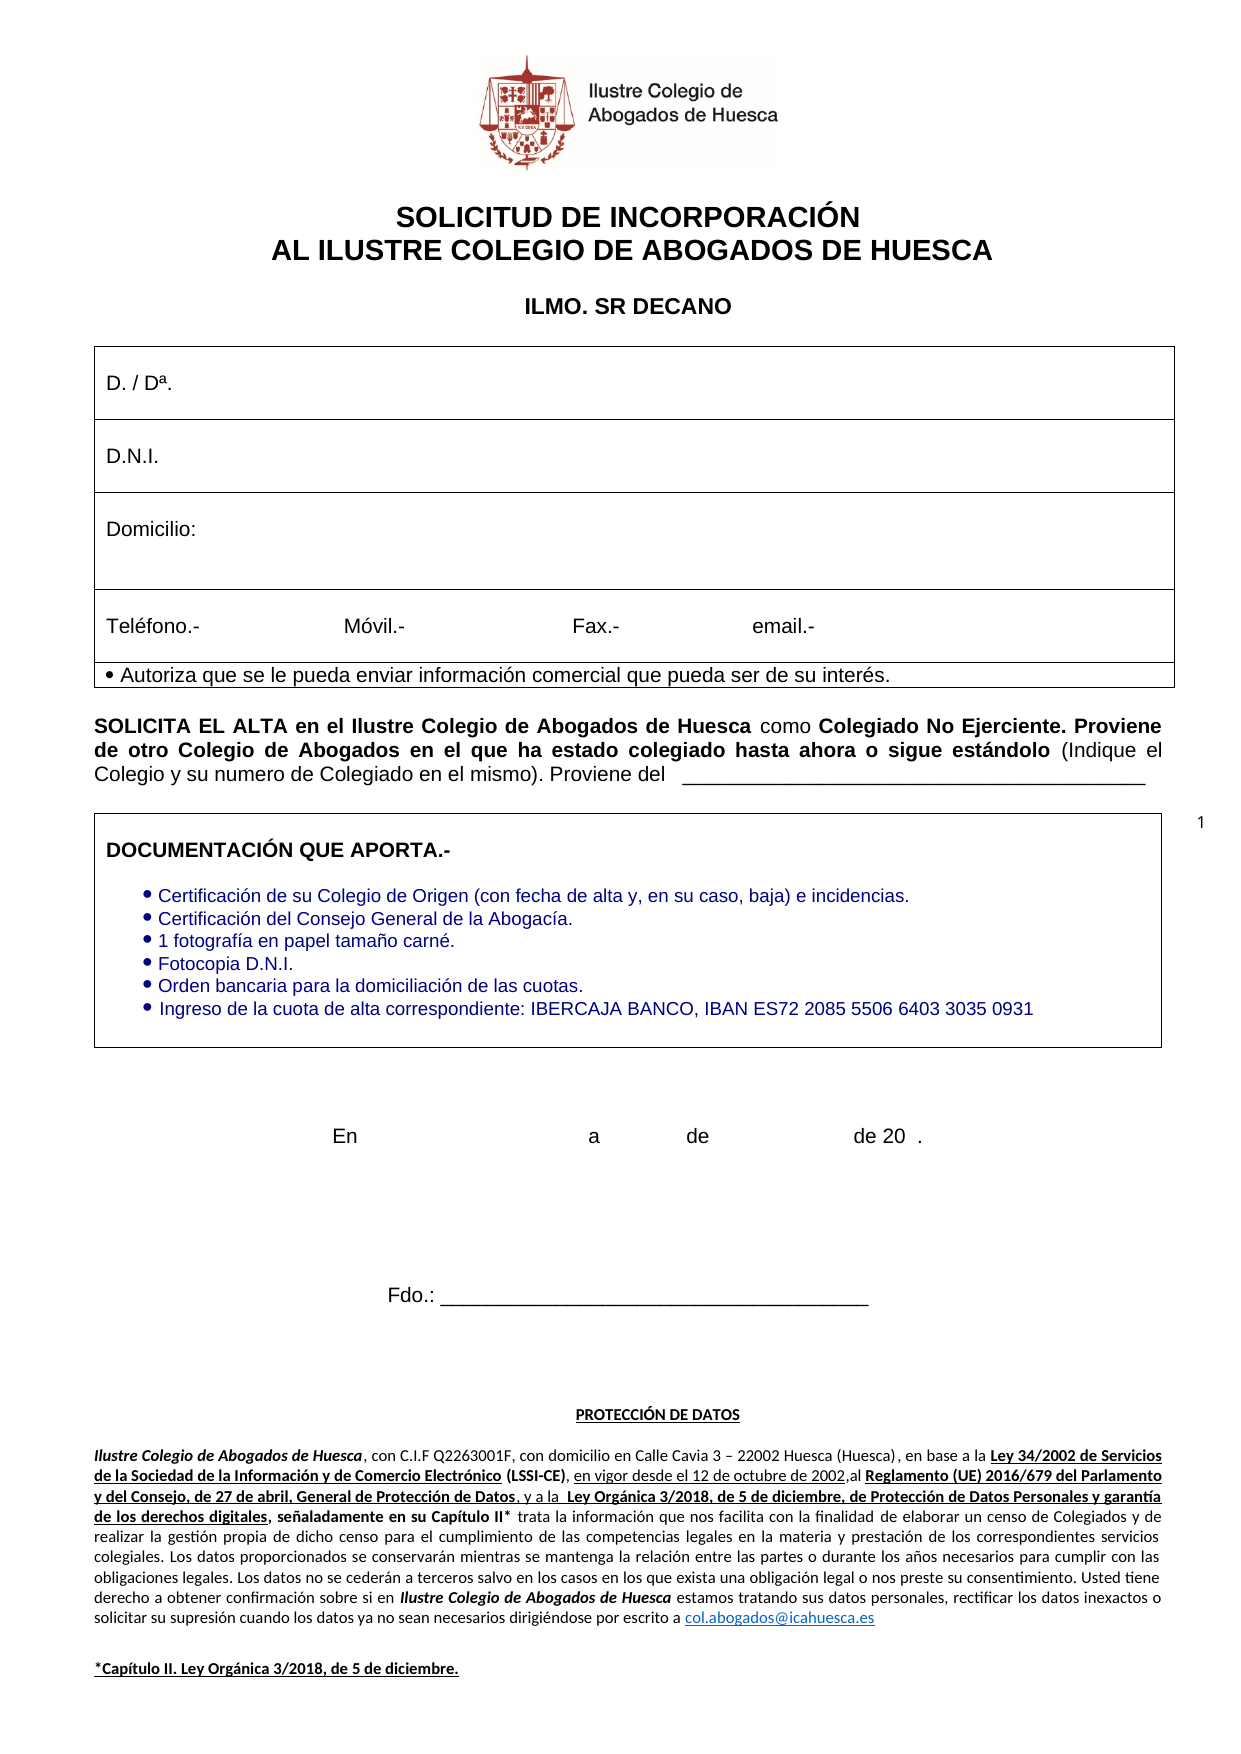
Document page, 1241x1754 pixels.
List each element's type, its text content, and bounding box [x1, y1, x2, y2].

table_header DOCUMENTACIÓN QUE APORTA.- Certificación de su Colegio de Origen (con fecha de alta y, en su caso, baja) e incidencias. Certificación del Consejo General de 1 fotografía en papel tamaño carné. Fotocopia D.N.I. Orden bancaria para la domiciliación de las cuotas. Ingreso de la cuota de alta correspondiente: IBERCAJA BANCO, IBAN ES72 2085 5506 6403 3035 0931 [95, 814, 1161, 1047]
table_header D. / Dª. [95, 347, 1174, 419]
text *Capítulo II. Ley Orgánica 3/2018, de 5 de diciembre. [94, 1658, 1162, 1679]
text SOLICITA EL ALTA en el Ilustre Colegio de Abogados de Huesca como Colegiado No Ejerciente. Proviene de otro Colegio de Abogados en el que ha estado colegiado hasta ahora o sigue estándolo (Indique el Colegio y su numero de Colegiado en el mismo). Proviene del ________________________________________ [94, 714, 1162, 786]
table_cell Autoriza que se le pueda enviar información comercial que pueda ser de su interés. [95, 663, 1174, 687]
text Fdo.: _____________________________________ [94, 1282, 1162, 1306]
text SOLICITUD DE INCORPORACIÓN [94, 200, 1162, 233]
text PROTECCIÓN DE DATOS [94, 1404, 1162, 1425]
table_cell Domicilio: [95, 493, 1174, 589]
table_cell D.N.I. [95, 420, 1174, 492]
text ILMO. SR DECANO [94, 293, 1162, 320]
table_cell Teléfono.- Móvil.- Fax.- email.- [95, 590, 1174, 662]
text Ilustre Colegio de Abogados de Huesca, con C.I.F Q2263001F, con domicilio en Calle Cavia 3 – 22002 Huesca (Huesca), en base a la Ley 34/2002 de Servicios de la Sociedad de la Información y de Comercio Electrónico (LSSI-CE), en vigor desde el 12 de octubre de 2002,al Reglamento (UE) 2016/679 del Parlamento y del Consejo, de 27 de abril, General de Protección de Datos, y a la Ley Orgánica 3/2018, de 5 de diciembre, de Protección de Datos Personales y garantía de los derechos digitales, señaladamente en su Capítulo II* trata la información que nos facilita con la finalidad de elaborar un censo de Colegiados y de realizar la gestión propia de dicho censo para el cumplimiento de las competencias legales en la materia y prestación de los correspondientes servicios colegiales. Los datos proporcionados se conservarán mientras se mantenga la relación entre las partes o durante los años necesarios para cumplir con las obligaciones legales. Los datos no se cederán a terceros salvo en los casos en los que exista una obligación legal o nos preste su consentimiento. Usted tiene derecho a obtener confirmación sobre si en Ilustre Colegio de Abogados de Huesca estamos tratando sus datos personales, rectificar los datos inexactos o solicitar su supresión cuando los datos ya no sean necesarios dirigiéndose por escrito a col.abogados@icahuesca.es [94, 1504, 1162, 1628]
text AL ILUSTRE COLEGIO DE ABOGADOS DE HUESCA [94, 233, 1162, 267]
picture [476, 53, 780, 172]
text En a de de 20 . [94, 1124, 1162, 1148]
